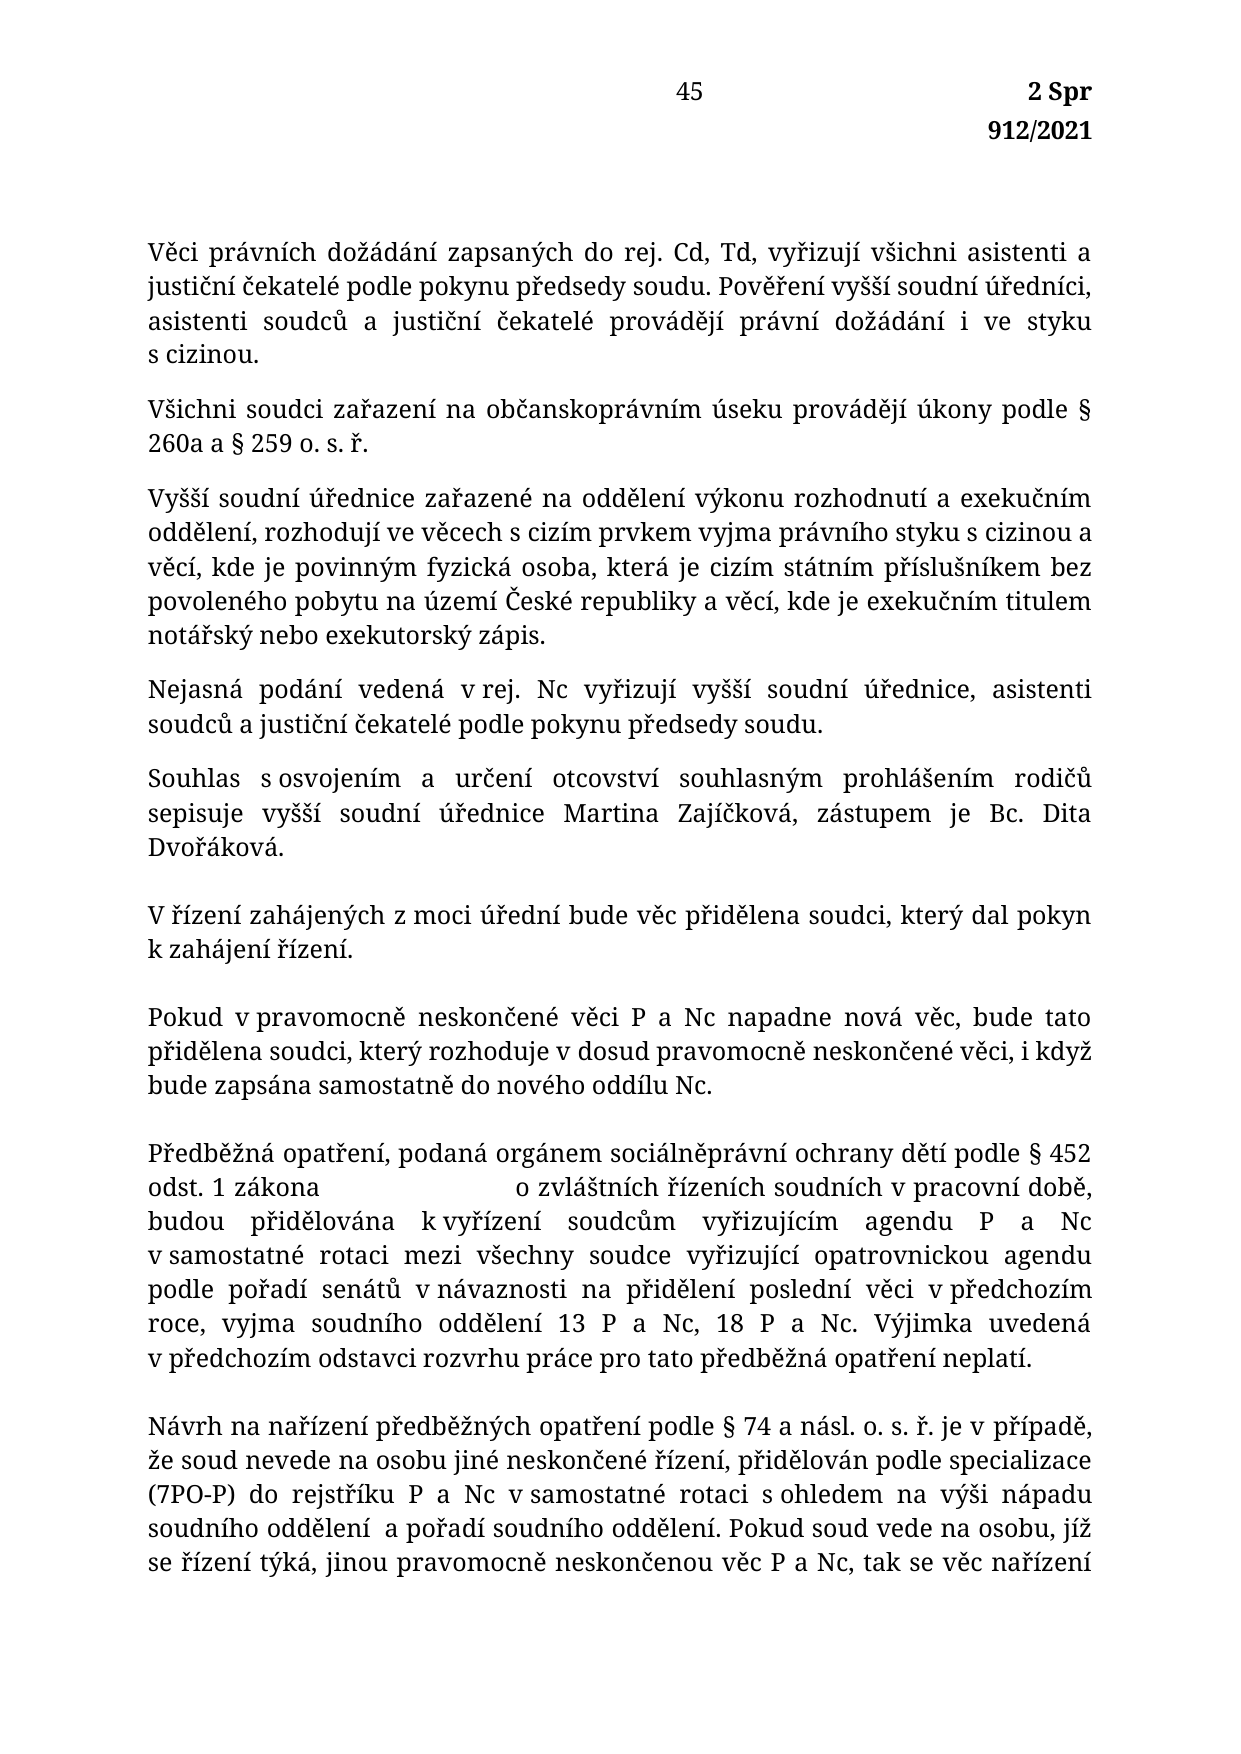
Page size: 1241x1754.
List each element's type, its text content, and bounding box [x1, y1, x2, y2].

text V řízení zahájených z moci úřední bude věc přidělena soudci, který dal pokyn k zahájení řízení. [148, 897, 1093, 966]
text Předběžná opatření, podaná orgánem sociálněprávní ochrany dětí podle § 452 odst. 1 zákona o zvláštních řízeních soudních v pracovní době, budou přidělována k vyřízení soudcům vyřizujícím agendu P a Nc v samostatné rotaci mezi všechny soudce vyřizující opatrovnickou agendu podle pořadí senátů v návaznosti na přidělení poslední věci v předchozím roce, vyjma soudního oddělení 13 P a Nc, 18 P a Nc. Výjimka uvedená v předchozím odstavci rozvrhu práce pro tato předběžná opatření neplatí. [148, 1136, 1093, 1374]
text Souhlas s osvojením a určení otcovství souhlasným prohlášením rodičů sepisuje vyšší soudní úřednice Martina Zajíčková, zástupem je Bc. Dita Dvořáková. [148, 761, 1093, 863]
text Vyšší soudní úřednice zařazené na oddělení výkonu rozhodnutí a exekučním oddělení, rozhodují ve věcech s cizím prvkem vyjma právního styku s cizinou a věcí, kde je povinným fyzická osoba, která je cizím státním příslušníkem bez povoleného pobytu na území České republiky a věcí, kde je exekučním titulem notářský nebo exekutorský zápis. [148, 481, 1093, 651]
text Pokud v pravomocně neskončené věci P a Nc napadne nová věc, bude tato přidělena soudci, který rozhoduje v dosud pravomocně neskončené věci, i když bude zapsána samostatně do nového oddílu Nc. [148, 999, 1093, 1102]
text Věci právních dožádání zapsaných do rej. Cd, Td, vyřizují všichni asistenti a justiční čekatelé podle pokynu předsedy soudu. Pověření vyšší soudní úředníci, asistenti soudců a justiční čekatelé provádějí právní dožádání i ve styku s cizinou. [148, 235, 1093, 371]
text Nejasná podání vedená v rej. Nc vyřizují vyšší soudní úřednice, asistenti soudců a justiční čekatelé podle pokynu předsedy soudu. [148, 672, 1093, 740]
text Všichni soudci zařazení na občanskoprávním úseku provádějí úkony podle § 260a a § 259 o. s. ř. [148, 392, 1093, 460]
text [148, 1408, 1093, 1579]
